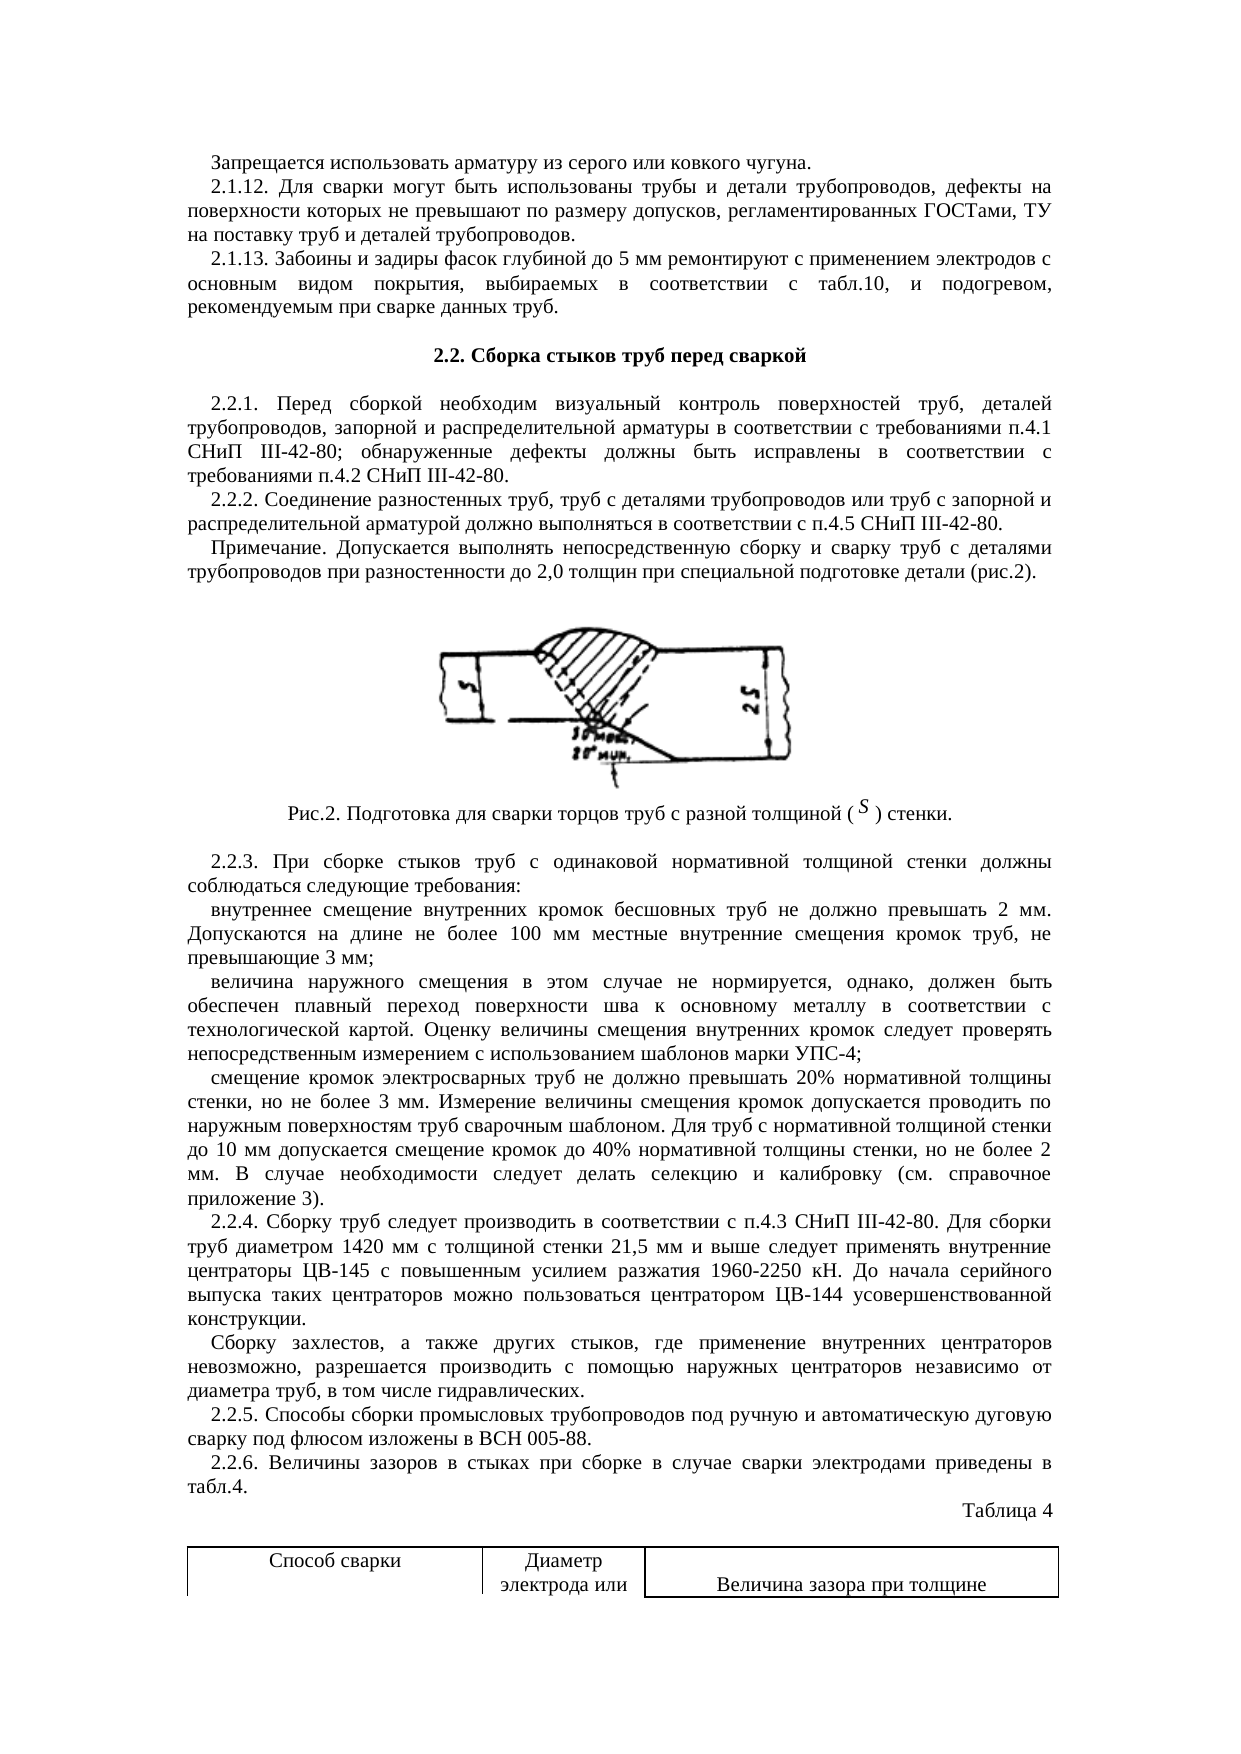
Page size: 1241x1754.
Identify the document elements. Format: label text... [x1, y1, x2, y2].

text 2.2.3. При сборке стыков труб с одинаковой нормативной толщиной стенки должны соблюдаться следующие требования: [187, 848, 1053, 897]
table_header Способ сварки [188, 1548, 482, 1596]
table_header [483, 1548, 644, 1596]
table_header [646, 1548, 1058, 1596]
subtitle 2.2. Сборка стыков труб перед сваркой [187, 342, 1053, 367]
text Запрещается использовать арматуру из серого или ковкого чугуна. [187, 150, 1053, 174]
text Примечание. Допускается выполнять непосредственную сборку и сварку труб с деталями трубопроводов при разностенности до 2,0 толщин при специальной подготовке детали (рис.2). [187, 535, 1053, 583]
text 2.1.13. Забоины и задиры фасок глубиной до 5 мм ремонтируют с применением электродов с основным видом покрытия, выбираемых в соответствии с табл.10, и подогревом, рекомендуемым при сварке данных труб. [187, 246, 1053, 318]
text Рис.2. Подготовка для сварки торцов труб с разной толщиной () стенки. [187, 795, 1053, 824]
picture [416, 607, 824, 795]
text Сборку захлестов, а также других стыков, где применение внутренних центраторов невозможно, разрешается производить с помощью наружных центраторов независимо от диаметра труб, в том числе гидравлических. [187, 1330, 1053, 1402]
text 2.1.12. Для сварки могут быть использованы трубы и детали трубопроводов, дефекты на поверхности которых не превышают по размеру допусков, регламентированных ГОСТами, ТУ на поставку труб и деталей трубопроводов. [187, 174, 1053, 246]
text 2.2.2. Соединение разностенных труб, труб с деталями трубопроводов или труб с запорной и распределительной арматурой должно выполняться в соответствии с п.4.5 СНиП III-42-80. [187, 487, 1053, 535]
text внутреннее смещение внутренних кромок бесшовных труб не должно превышать 2 мм. Допускаются на длине не более 100 мм местные внутренние смещения кромок труб, не превышающие 3 мм; [187, 897, 1053, 969]
text 2.2.5. Способы сборки промысловых трубопроводов под ручную и автоматическую дуговую сварку под флюсом изложены в ВСН 005-88. [187, 1402, 1053, 1450]
text 2.2.4. Сборку труб следует производить в соответствии с п.4.3 СНиП III-42-80. Для сборки труб диаметром 1420 мм с толщиной стенки 21,5 мм и выше следует применять внутренние центраторы ЦВ-145 с повышенным усилием разжатия 1960-2250 кН. До начала серийного выпуска таких центраторов можно пользоваться центратором ЦВ-144 усовершенствованной конструкции. [187, 1209, 1053, 1330]
text 2.2.1. Перед сборкой необходим визуальный контроль поверхностей труб, деталей трубопроводов, запорной и распределительной арматуры в соответствии с требованиями п.4.1 СНиП III-42-80; обнаруженные дефекты должны быть исправлены в соответствии с требованиями п.4.2 СНиП III-42-80. [187, 391, 1053, 487]
text смещение кромок электросварных труб не должно превышать 20% нормативной толщины стенки, но не более 3 мм. Измерение величины смещения кромок допускается проводить по наружным поверхностям труб сварочным шаблоном. Для труб с нормативной толщиной стенки до 10 мм допускается смещение кромок до 40% нормативной толщины стенки, но не более 2 мм. В случае необходимости следует делать селекцию и калибровку (см. справочное приложение 3). [187, 1065, 1053, 1209]
text Таблица 4 [187, 1498, 1053, 1522]
text величина наружного смещения в этом случае не нормируется, однако, должен быть обеспечен плавный переход поверхности шва к основному металлу в соответствии с технологической картой. Оценку величины смещения внутренних кромок следует проверять непосредственным измерением с использованием шаблонов марки УПС-4; [187, 969, 1053, 1065]
text 2.2.6. Величины зазоров в стыках при сборке в случае сварки электродами приведены в табл.4. [187, 1450, 1053, 1498]
